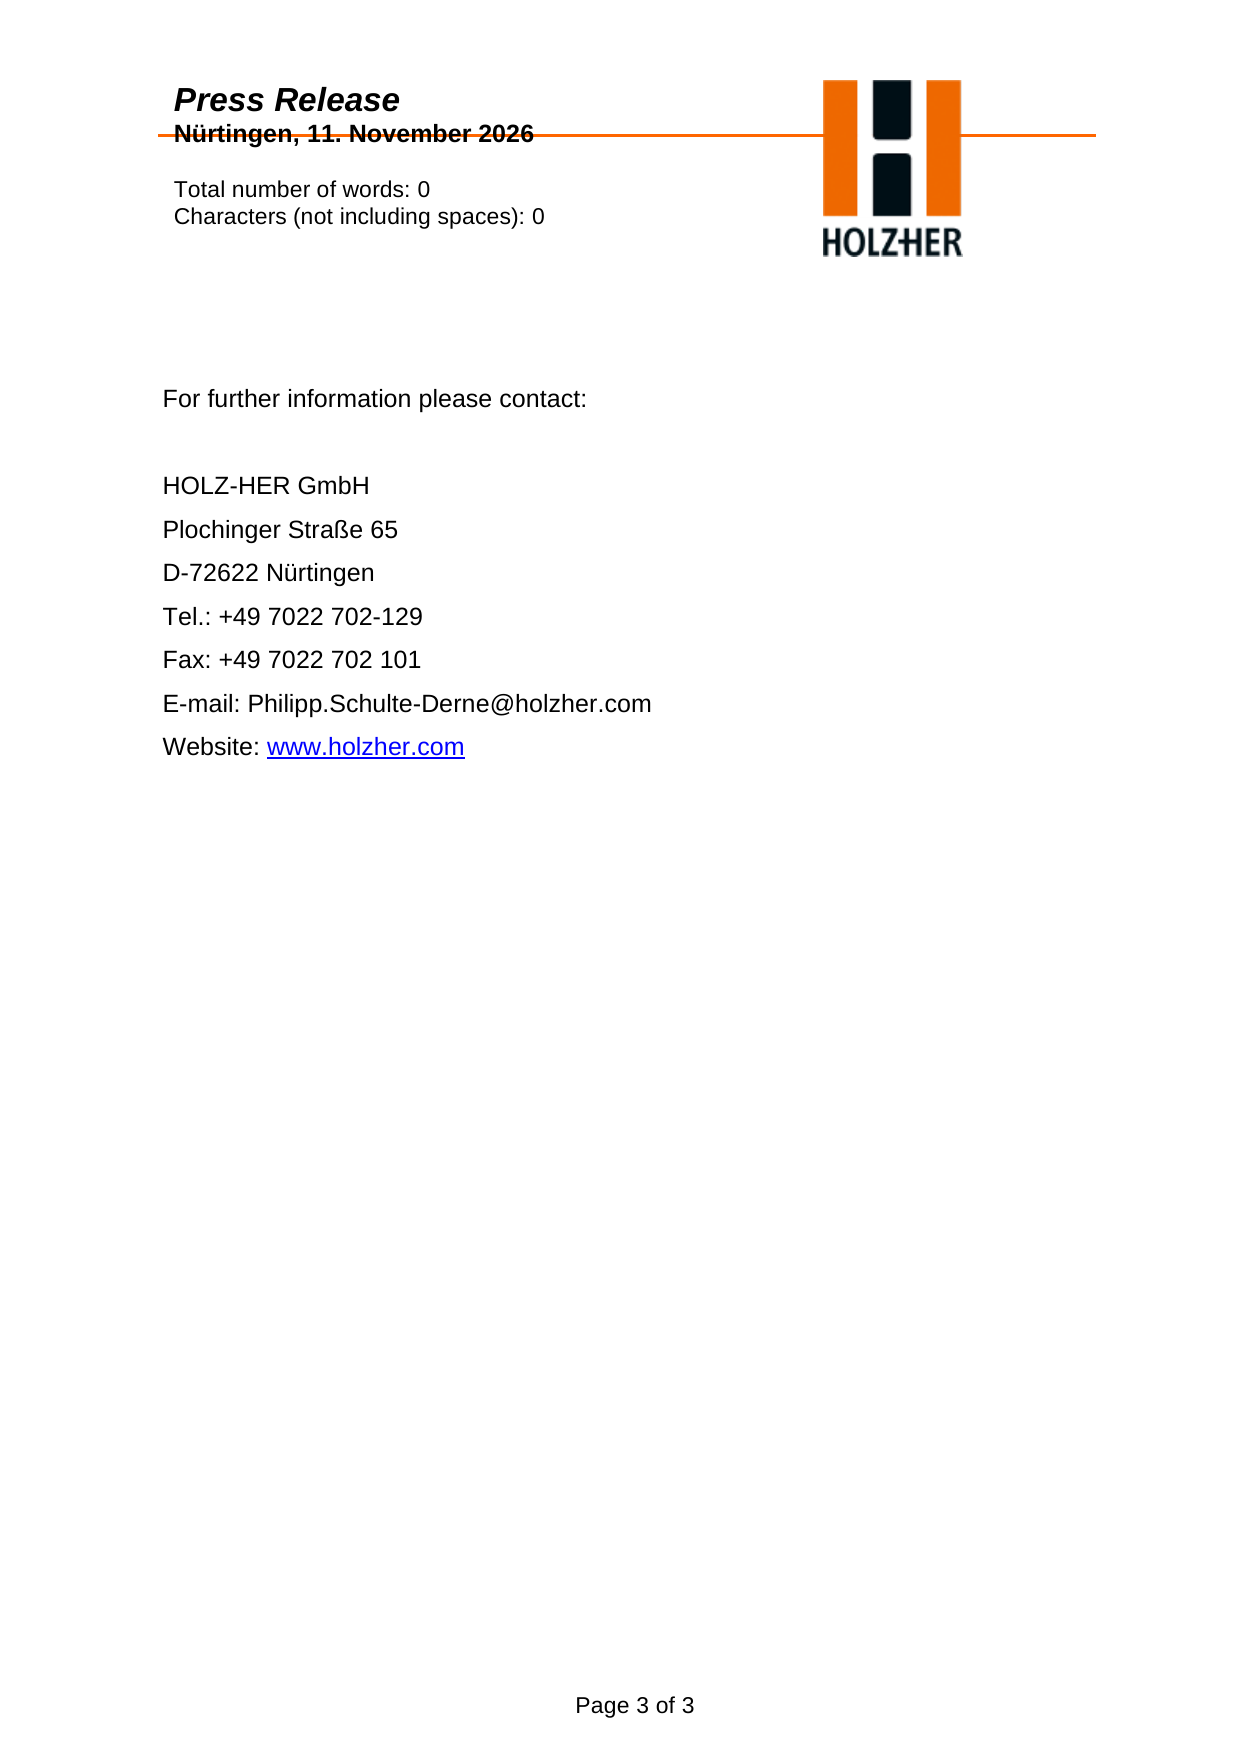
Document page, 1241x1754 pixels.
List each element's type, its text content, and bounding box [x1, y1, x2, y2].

text Tel.: +49 7022 702-129 [162, 602, 962, 631]
text For further information please contact: [162, 384, 962, 413]
text Website: www.holzher.com [162, 732, 962, 761]
text D-72622 Nürtingen [162, 558, 962, 587]
picture [823, 80, 963, 257]
text Fax: +49 7022 702 101 [162, 645, 962, 674]
text HOLZ-HER GmbH [162, 471, 962, 500]
text E-mail: Philipp.Schulte-Derne@holzher.com [162, 689, 962, 718]
text Plochinger Straße 65 [162, 514, 962, 544]
